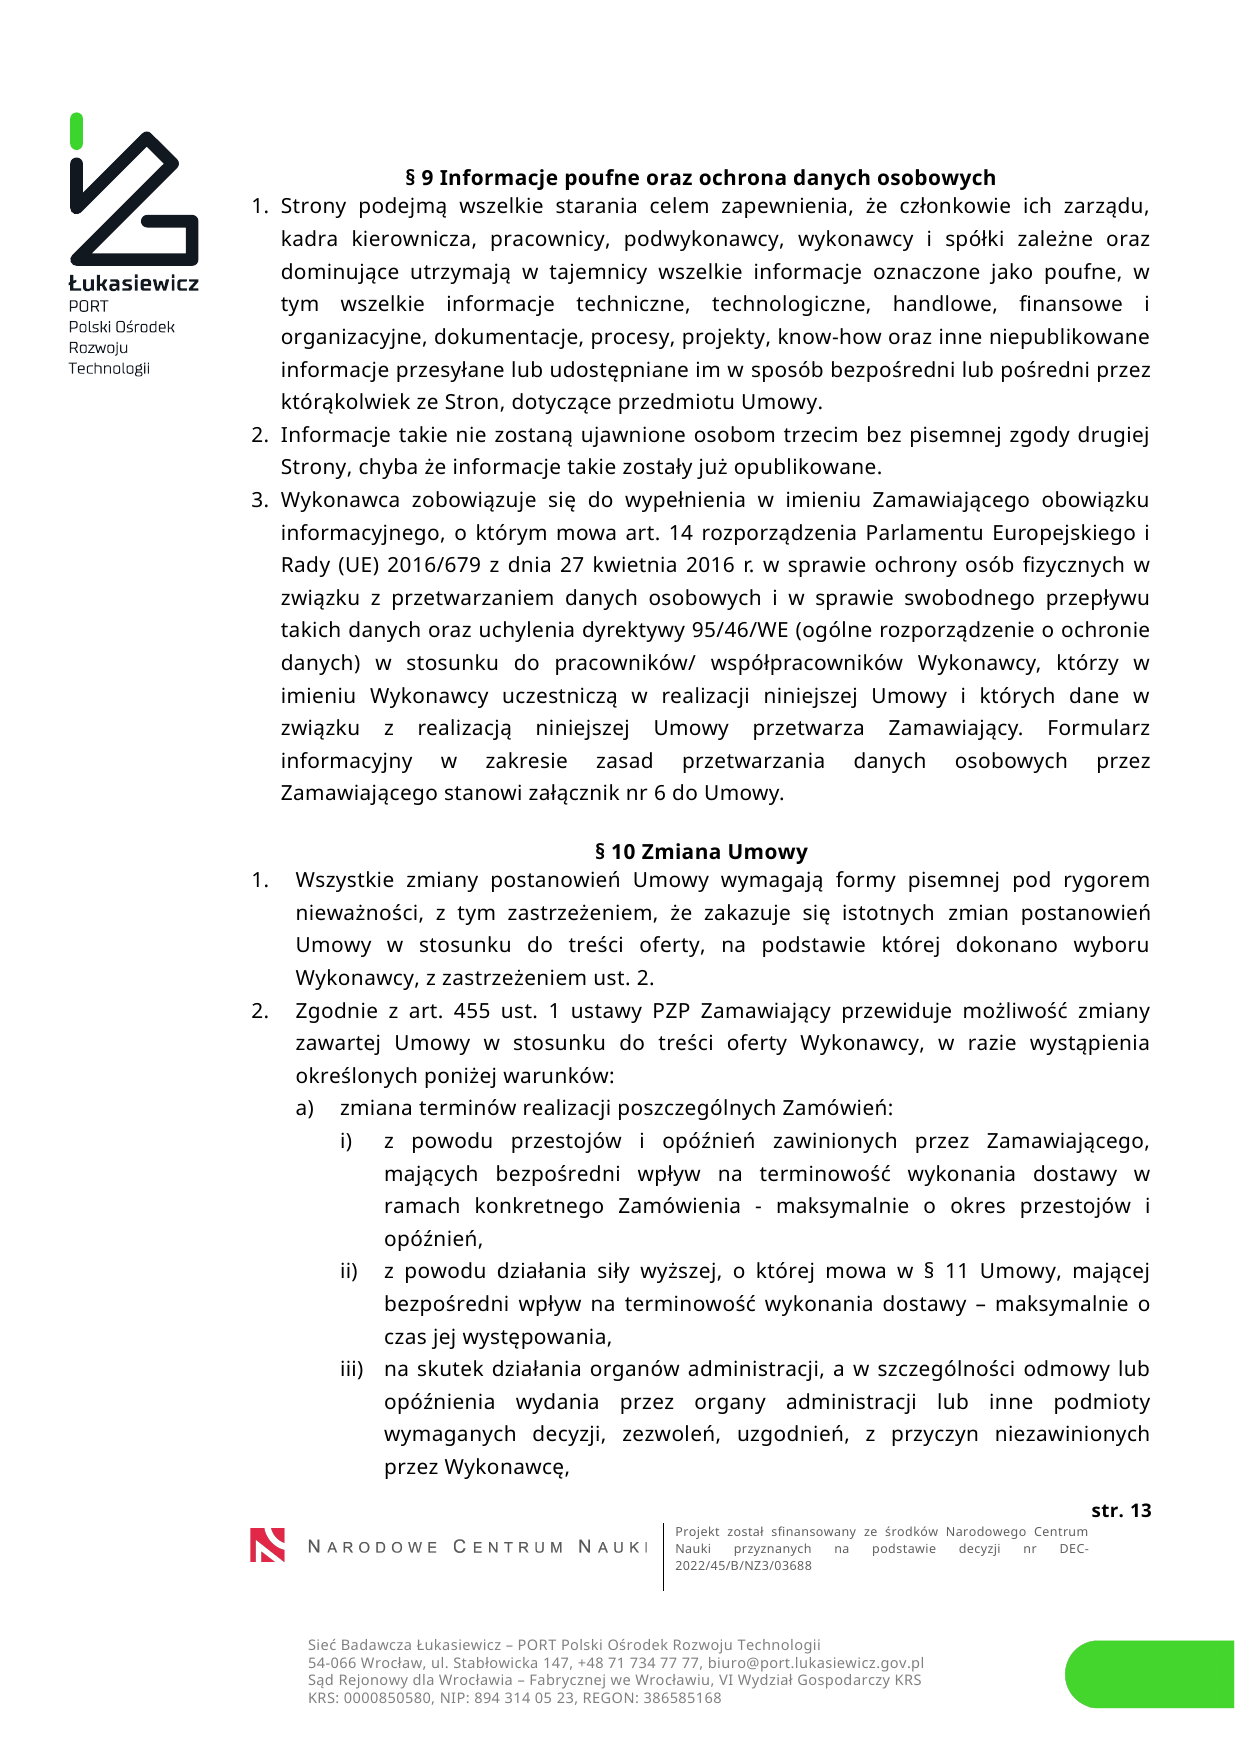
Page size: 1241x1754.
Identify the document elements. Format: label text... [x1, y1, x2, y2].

picture [1061, 1636, 1241, 1754]
list Wszystkie zmiany postanowień Umowy wymagają formy pisemnej pod rygorem nieważności, z tym zastrzeżeniem, że zakazuje się istotnych zmian postanowień Umowy w stosunku do treści oferty, na podstawie której dokonano wyboru Wykonawcy, z zastrzeżeniem ust. 2. [251, 865, 1152, 992]
list na skutek działania organów administracji, a w szczególności odmowy lub opóźnienia wydania przez organy administracji lub inne podmioty wymaganych decyzji, zezwoleń, uzgodnień, z przyczyn niezawinionych przez Wykonawcę, [340, 1354, 1152, 1481]
list Wykonawca zobowiązuje się do wypełnienia w imieniu Zamawiającego obowiązku informacyjnego, o którym mowa art. 14 rozporządzenia Parlamentu Europejskiego i Rady (UE) 2016/679 z dnia 27 kwietnia 2016 r. w sprawie ochrony osób fizycznych w związku z przetwarzaniem danych osobowych i w sprawie swobodnego przepływu takich danych oraz uchylenia dyrektywy 95/46/WE (ogólne rozporządzenie o ochronie danych) w stosunku do pracowników/ współpracowników Wykonawcy, którzy w imieniu Wykonawcy uczestniczą w realizacji niniejszej Umowy i których dane w związku z realizacją niniejszej Umowy przetwarza Zamawiający. Formularz informacyjny w zakresie zasad przetwarzania danych osobowych przez Zamawiającego stanowi załącznik nr 6 do Umowy. [251, 485, 1152, 807]
list Zgodnie z art. 455 ust. 1 ustawy PZP Zamawiający przewiduje możliwość zmiany zawartej Umowy w stosunku do treści oferty Wykonawcy, w razie wystąpienia określonych poniżej warunków: [251, 996, 1152, 1089]
list zmiana terminów realizacji poszczególnych Zamówień: [295, 1093, 1152, 1122]
subtitle § 10 Zmiana Umowy [251, 836, 1152, 865]
list Strony podejmą wszelkie starania celem zapewnienia, że członkowie ich zarządu, kadra kierownicza, pracownicy, podwykonawcy, wykonawcy i spółki zależne oraz dominujące utrzymają w tajemnicy wszelkie informacje oznaczone jako poufne, w tym wszelkie informacje techniczne, technologiczne, handlowe, finansowe i organizacyjne, dokumentacje, procesy, projekty, know-how oraz inne niepublikowane informacje przesyłane lub udostępniane im w sposób bezpośredni lub pośredni przez którąkolwiek ze Stron, dotyczące przedmiotu Umowy. [251, 192, 1152, 416]
picture [250, 1528, 647, 1562]
list Informacje takie nie zostaną ujawnione osobom trzecim bez pisemnej zgody drugiej Strony, chyba że informacje takie zostały już opublikowane. [251, 420, 1152, 481]
list z powodu przestojów i opóźnień zawinionych przez Zamawiającego, mających bezpośredni wpływ na terminowość wykonania dostawy w ramach konkretnego Zamówienia - maksymalnie o okres przestojów i opóźnień, [340, 1126, 1152, 1252]
subtitle § 9 Informacje poufne oraz ochrona danych osobowych [251, 162, 1152, 192]
list z powodu działania siły wyższej, o której mowa w § 11 Umowy, mającej bezpośredni wpływ na terminowość wykonania dostawy – maksymalnie o czas jej występowania, [340, 1257, 1152, 1350]
